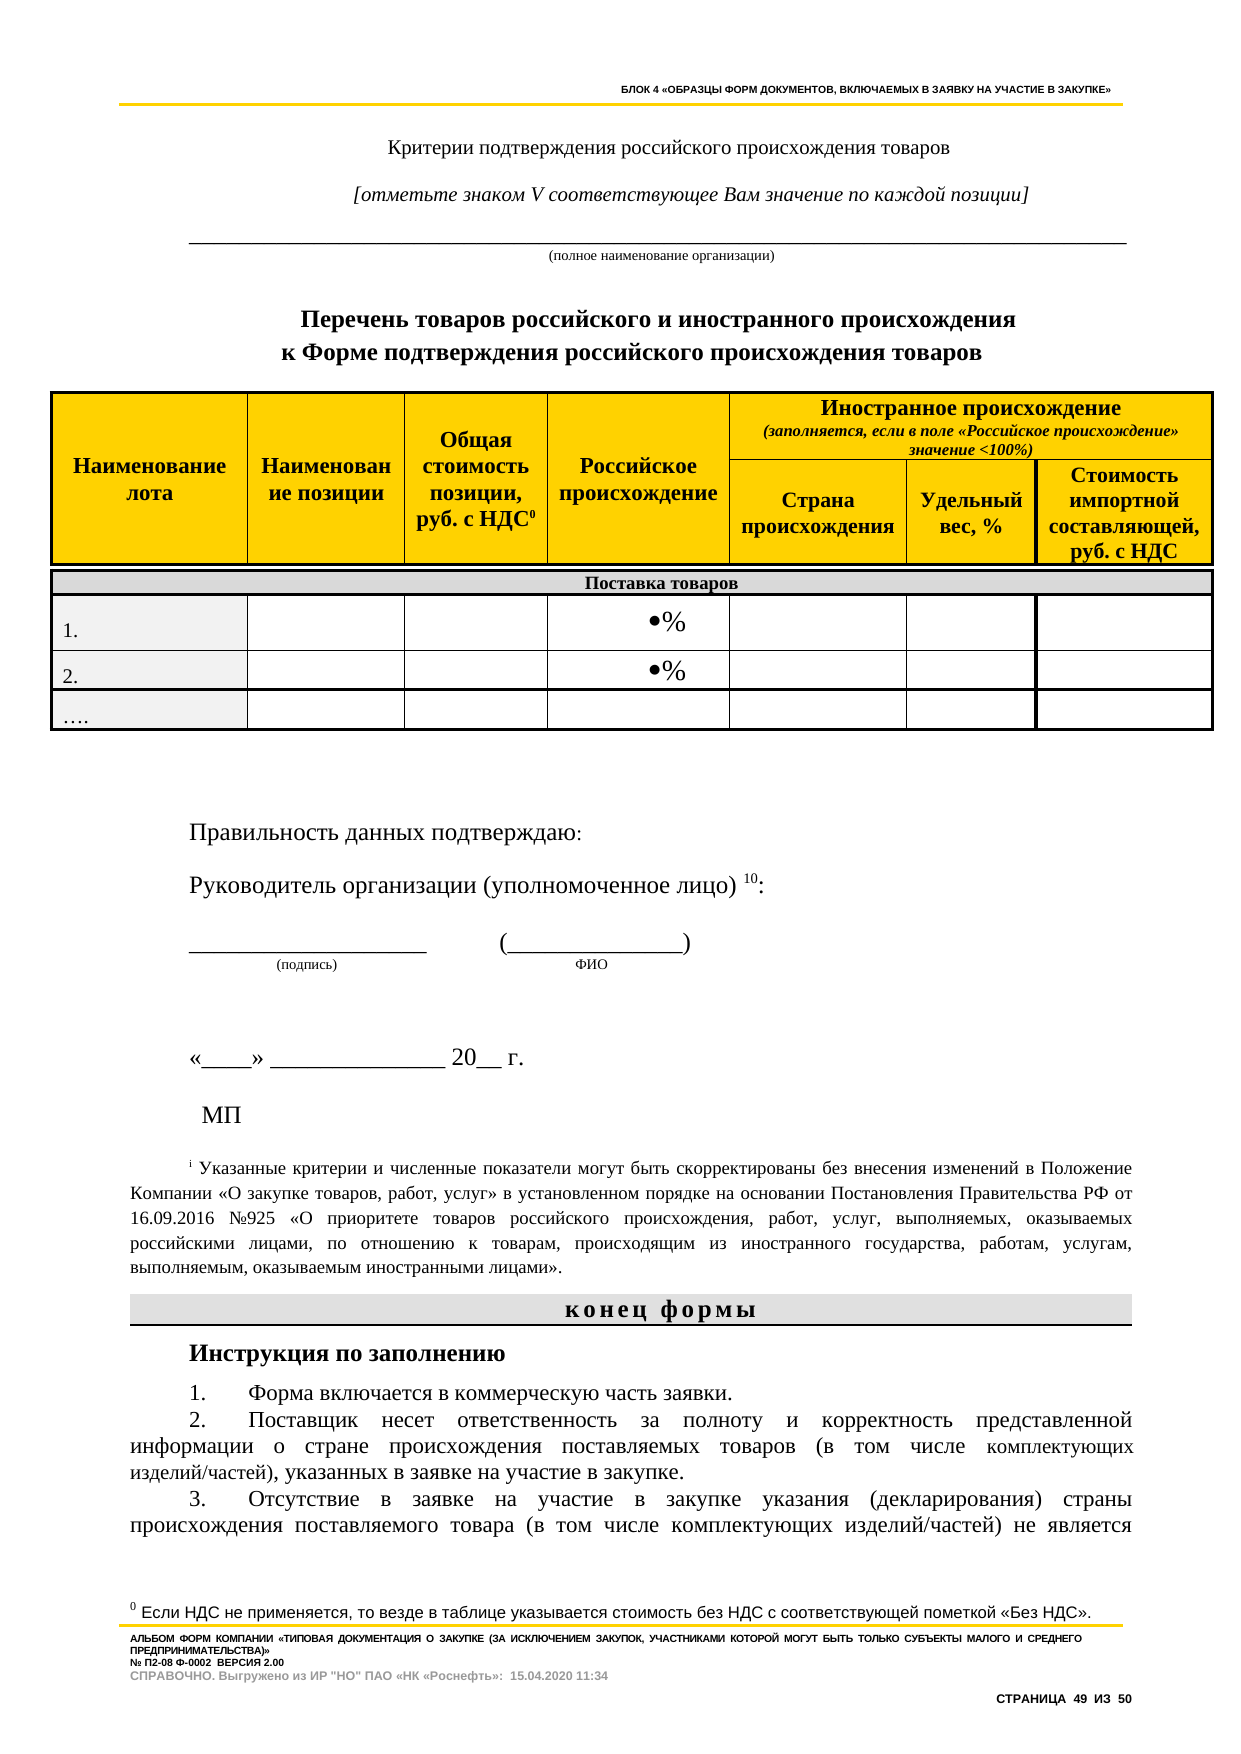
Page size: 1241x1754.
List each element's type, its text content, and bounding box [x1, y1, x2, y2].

text ___________________ (______________) [130, 927, 1134, 956]
text «____» ______________ 20__ г. [130, 1042, 1134, 1071]
table_cell [907, 651, 1034, 688]
table_cell Удельный вес, % [907, 460, 1034, 563]
table_cell [405, 691, 547, 728]
table_cell [248, 596, 404, 650]
list Форма включается в коммерческую часть заявки. [130, 1379, 1134, 1406]
table_cell [907, 691, 1034, 728]
table_cell [730, 691, 906, 728]
table_cell [248, 691, 404, 728]
table_cell [907, 596, 1034, 650]
table_cell [1038, 651, 1211, 688]
table_cell Стоимость импортной составляющей, руб. с НДС [1038, 460, 1211, 563]
text (подпись) ФИО [130, 956, 1134, 985]
table_cell Страна происхождения [730, 460, 906, 563]
text Руководитель организации (уполномоченное лицо) 10: [130, 870, 1134, 898]
table_header Иностранное происхождение (заполняется, если в поле «Российское происхождение» значение <100%) [730, 394, 1211, 459]
text Критерии подтверждения российского происхождения товаров [145, 135, 1134, 159]
table_cell [1038, 691, 1211, 728]
table_cell [730, 651, 906, 688]
table_header Наименование позиции [248, 394, 404, 563]
table_cell [248, 651, 404, 688]
table_cell Поставка товаров [53, 572, 1211, 593]
table_cell …. [53, 691, 247, 728]
table_header Наименование лота [53, 394, 247, 563]
text конец формы [130, 1294, 1132, 1324]
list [130, 1485, 1134, 1537]
table_cell [405, 596, 547, 650]
text (полное наименование организации) [130, 247, 1134, 276]
table_cell [405, 651, 547, 688]
table_cell [548, 691, 729, 728]
table_header Общая стоимость позиции, руб. с НДС [405, 394, 547, 563]
table_cell % [548, 651, 729, 688]
text Инструкция по заполнению [130, 1338, 1134, 1367]
table_header Российское происхождение [548, 394, 729, 563]
table_cell 2. [53, 651, 247, 688]
list Поставщик несет ответственность за полноту и корректность представленной информации о стране происхождения поставляемых товаров (в том числе комплектующих изделий/частей), указанных в заявке на участие в закупке. [130, 1406, 1134, 1485]
table_cell % [548, 596, 729, 650]
text Правильность данных подтверждаю: [130, 817, 1134, 846]
text МП [130, 1100, 1134, 1128]
table_cell [730, 596, 906, 650]
text ___________________________________________________________________________ [130, 218, 1134, 247]
table_cell 1. [53, 596, 247, 650]
text Перечень товаров российского и иностранного происхождения к Форме подтверждения российского происхождения товаров [130, 304, 1134, 366]
table_cell [1038, 596, 1211, 650]
text i Указанные критерии и численные показатели могут быть скорректированы без внесения изменений в Положение Компании «О закупке товаров, работ, услуг» в установленном порядке на основании Постановления Правительства РФ от 16.09.2016 №925 «О приоритете товаров российского происхождения, работ, услуг, выполняемых, оказываемых российскими лицами, по отношению к товарам, происходящим из иностранного государства, работам, услугам, выполняемым, оказываемым иностранными лицами». [130, 1157, 1134, 1278]
text [отметьте знаком V соответствующее Вам значение по каждой позиции] [189, 184, 1134, 206]
